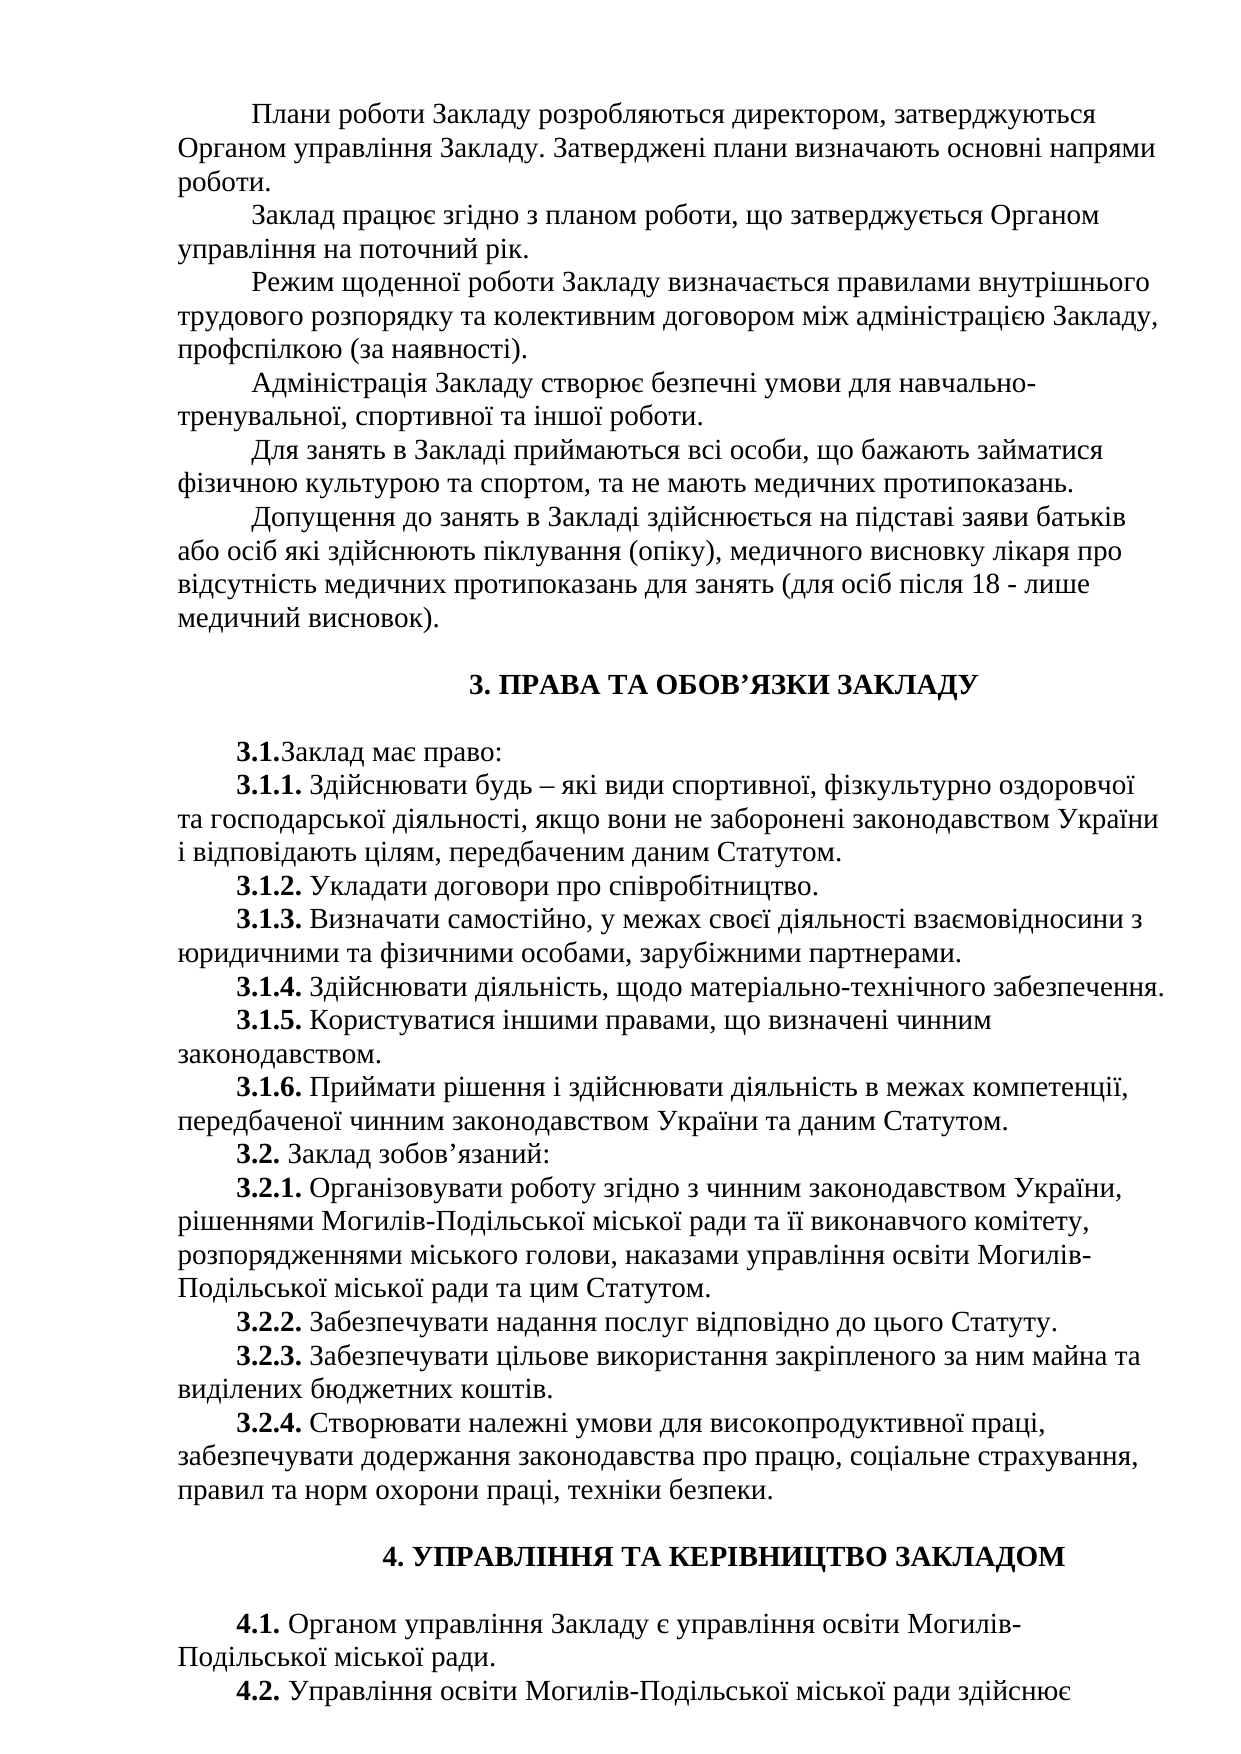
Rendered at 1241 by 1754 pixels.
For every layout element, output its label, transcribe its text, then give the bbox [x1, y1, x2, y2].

text 3.2.4. Створювати належні умови для високопродуктивної праці, забезпечувати додержання законодавства про працю, соціальне страхування, правил та норм охорони праці, техніки безпеки. [177, 1405, 1167, 1505]
text 3.1.3. Визначати самостійно, у межах своєї діяльності взаємовідносини з юридичними та фізичними особами, зарубіжними партнерами. [177, 902, 1167, 969]
list Органом управління Закладу є управління освіти Могилів-Подільської міської ради. [177, 1606, 1167, 1673]
text 3.2. Заклад зобов’язаний: [177, 1136, 1167, 1170]
text Адміністрація Закладу створює безпечні умови для навчально-тренувальної, спортивної та іншої роботи. [177, 365, 1167, 432]
text Для занять в Закладі приймаються всі особи, що бажають займатися фізичною культурою та спортом, та не мають медичних протипоказань. [177, 432, 1167, 499]
text 3.1.2. Укладати договори про співробітництво. [177, 868, 1167, 902]
text 3.2.2. Забезпечувати надання послуг відповідно до цього Статуту. [177, 1304, 1167, 1338]
text Заклад працює згідно з планом роботи, що затверджується Органом управління на поточний рік. [177, 197, 1167, 264]
text Плани роботи Закладу розробляються директором, затверджуються Органом управління Закладу. Затверджені плани визначають основні напрями роботи. [177, 97, 1167, 197]
text 3.2.3. Забезпечувати цільове використання закріпленого за ним майна та виділених бюджетних коштів. [177, 1338, 1167, 1405]
list ПРАВА ТА ОБОВ’ЯЗКИ ЗАКЛАДУ [177, 667, 1167, 700]
text 3.1.5. Користуватися іншими правами, що визначені чинним законодавством. [177, 1002, 1167, 1069]
list Заклад має право: [177, 734, 1167, 767]
list УПРАВЛІННЯ ТА КЕРІВНИЦТВО ЗАКЛАДОМ [177, 1539, 1167, 1572]
text 3.1.4. Здійснювати діяльність, щодо матеріально-технічного забезпечення. [177, 969, 1167, 1002]
text 3.1.6. Приймати рішення і здійснювати діяльність в межах компетенції, передбаченої чинним законодавством України та даним Статутом. [177, 1069, 1167, 1136]
text Режим щоденної роботи Закладу визначається правилами внутрішнього трудового розпорядку та колективним договором між адміністрацією Закладу, профспілкою (за наявності). [177, 264, 1167, 365]
text 3.2.1. Організовувати роботу згідно з чинним законодавством України, рішеннями Могилів-Подільської міської ради та її виконавчого комітету, розпорядженнями міського голови, наказами управління освіти Могилів-Подільської міської ради та цим Статутом. [177, 1170, 1167, 1304]
text 3.1.1. Здійснювати будь – які види спортивної, фізкультурно оздоровчої та господарської діяльності, якщо вони не заборонені законодавством України і відповідають цілям, передбаченим даним Статутом. [177, 767, 1167, 868]
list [177, 1673, 1167, 1707]
text Допущення до занять в Закладі здійснюється на підставі заяви батьків або осіб які здійснюють піклування (опіку), медичного висновку лікаря про відсутність медичних протипоказань для занять (для осіб після 18 - лише медичний висновок). [177, 499, 1167, 633]
